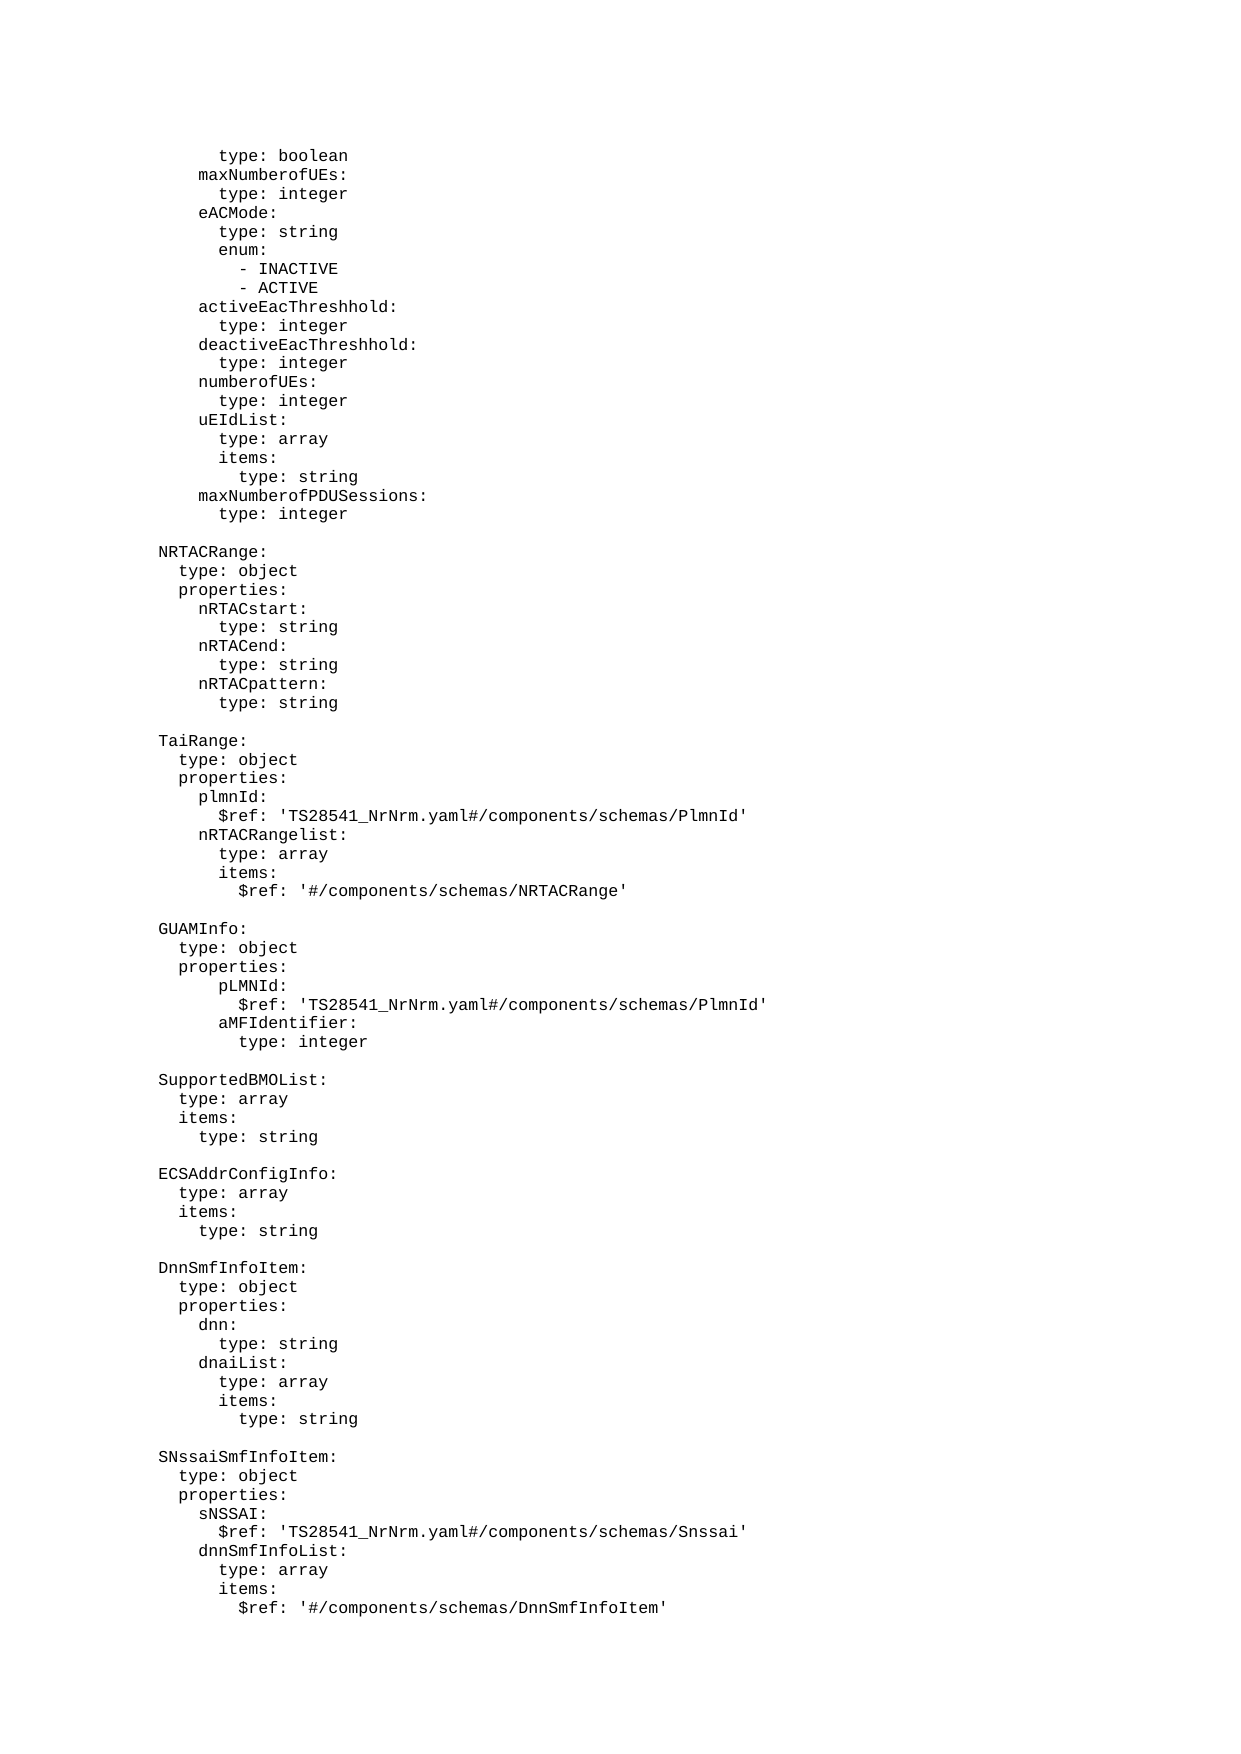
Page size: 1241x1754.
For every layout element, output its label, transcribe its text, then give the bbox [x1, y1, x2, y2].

text pLMNId: [118, 977, 1122, 996]
text - ACTIVE [118, 280, 1122, 298]
text type: string [118, 1128, 1122, 1147]
text type: integer [118, 317, 1122, 336]
text DnnSmfInfoItem: [118, 1260, 1122, 1279]
text type: object [118, 562, 1122, 581]
text GUAMInfo: [118, 921, 1122, 939]
text type: array [118, 431, 1122, 449]
text nRTACend: [118, 638, 1122, 657]
text type: integer [118, 393, 1122, 412]
text type: array [118, 1185, 1122, 1203]
text type: integer [118, 1034, 1122, 1053]
text type: object [118, 751, 1122, 770]
text type: object [118, 1467, 1122, 1486]
text properties: [118, 1298, 1122, 1317]
text type: array [118, 845, 1122, 864]
text items: [118, 1581, 1122, 1599]
text type: integer [118, 506, 1122, 525]
text dnaiList: [118, 1354, 1122, 1373]
text nRTACpattern: [118, 676, 1122, 694]
text activeEacThreshhold: [118, 298, 1122, 317]
text SNssaiSmfInfoItem: [118, 1449, 1122, 1467]
text type: string [118, 468, 1122, 487]
text deactiveEacThreshhold: [118, 336, 1122, 355]
text items: [118, 449, 1122, 468]
text type: object [118, 1279, 1122, 1298]
text plmnId: [118, 789, 1122, 808]
text type: integer [118, 185, 1122, 204]
text sNSSAI: [118, 1505, 1122, 1524]
text uEIdList: [118, 412, 1122, 431]
text $ref: 'TS28541_NrNrm.yaml#/components/schemas/Snssai' [118, 1524, 1122, 1543]
text type: array [118, 1562, 1122, 1581]
text type: string [118, 223, 1122, 242]
text properties: [118, 958, 1122, 977]
text properties: [118, 581, 1122, 600]
text TaiRange: [118, 732, 1122, 751]
text type: string [118, 1222, 1122, 1241]
text dnnSmfInfoList: [118, 1543, 1122, 1562]
text $ref: 'TS28541_NrNrm.yaml#/components/schemas/PlmnId' [118, 996, 1122, 1015]
text type: integer [118, 355, 1122, 374]
text type: array [118, 1373, 1122, 1392]
text type: string [118, 694, 1122, 713]
text aMFIdentifier: [118, 1015, 1122, 1034]
text maxNumberofPDUSessions: [118, 487, 1122, 506]
text nRTACstart: [118, 600, 1122, 619]
text ECSAddrConfigInfo: [118, 1166, 1122, 1185]
text type: string [118, 1336, 1122, 1354]
text items: [118, 1109, 1122, 1128]
text items: [118, 1392, 1122, 1411]
text eACMode: [118, 204, 1122, 223]
text properties: [118, 770, 1122, 789]
text NRTACRange: [118, 544, 1122, 562]
text items: [118, 1203, 1122, 1222]
text enum: [118, 242, 1122, 261]
text numberofUEs: [118, 374, 1122, 393]
text $ref: 'TS28541_NrNrm.yaml#/components/schemas/PlmnId' [118, 808, 1122, 826]
text nRTACRangelist: [118, 826, 1122, 845]
text type: object [118, 939, 1122, 958]
text type: string [118, 1411, 1122, 1430]
text type: boolean [118, 148, 1122, 167]
text $ref: '#/components/schemas/NRTACRange' [118, 883, 1122, 902]
text SupportedBMOList: [118, 1072, 1122, 1090]
text - INACTIVE [118, 261, 1122, 280]
text dnn: [118, 1317, 1122, 1336]
text $ref: '#/components/schemas/DnnSmfInfoItem' [118, 1599, 1122, 1618]
text type: array [118, 1090, 1122, 1109]
text type: string [118, 619, 1122, 638]
text properties: [118, 1486, 1122, 1505]
text items: [118, 864, 1122, 883]
text type: string [118, 657, 1122, 676]
text maxNumberofUEs: [118, 167, 1122, 185]
